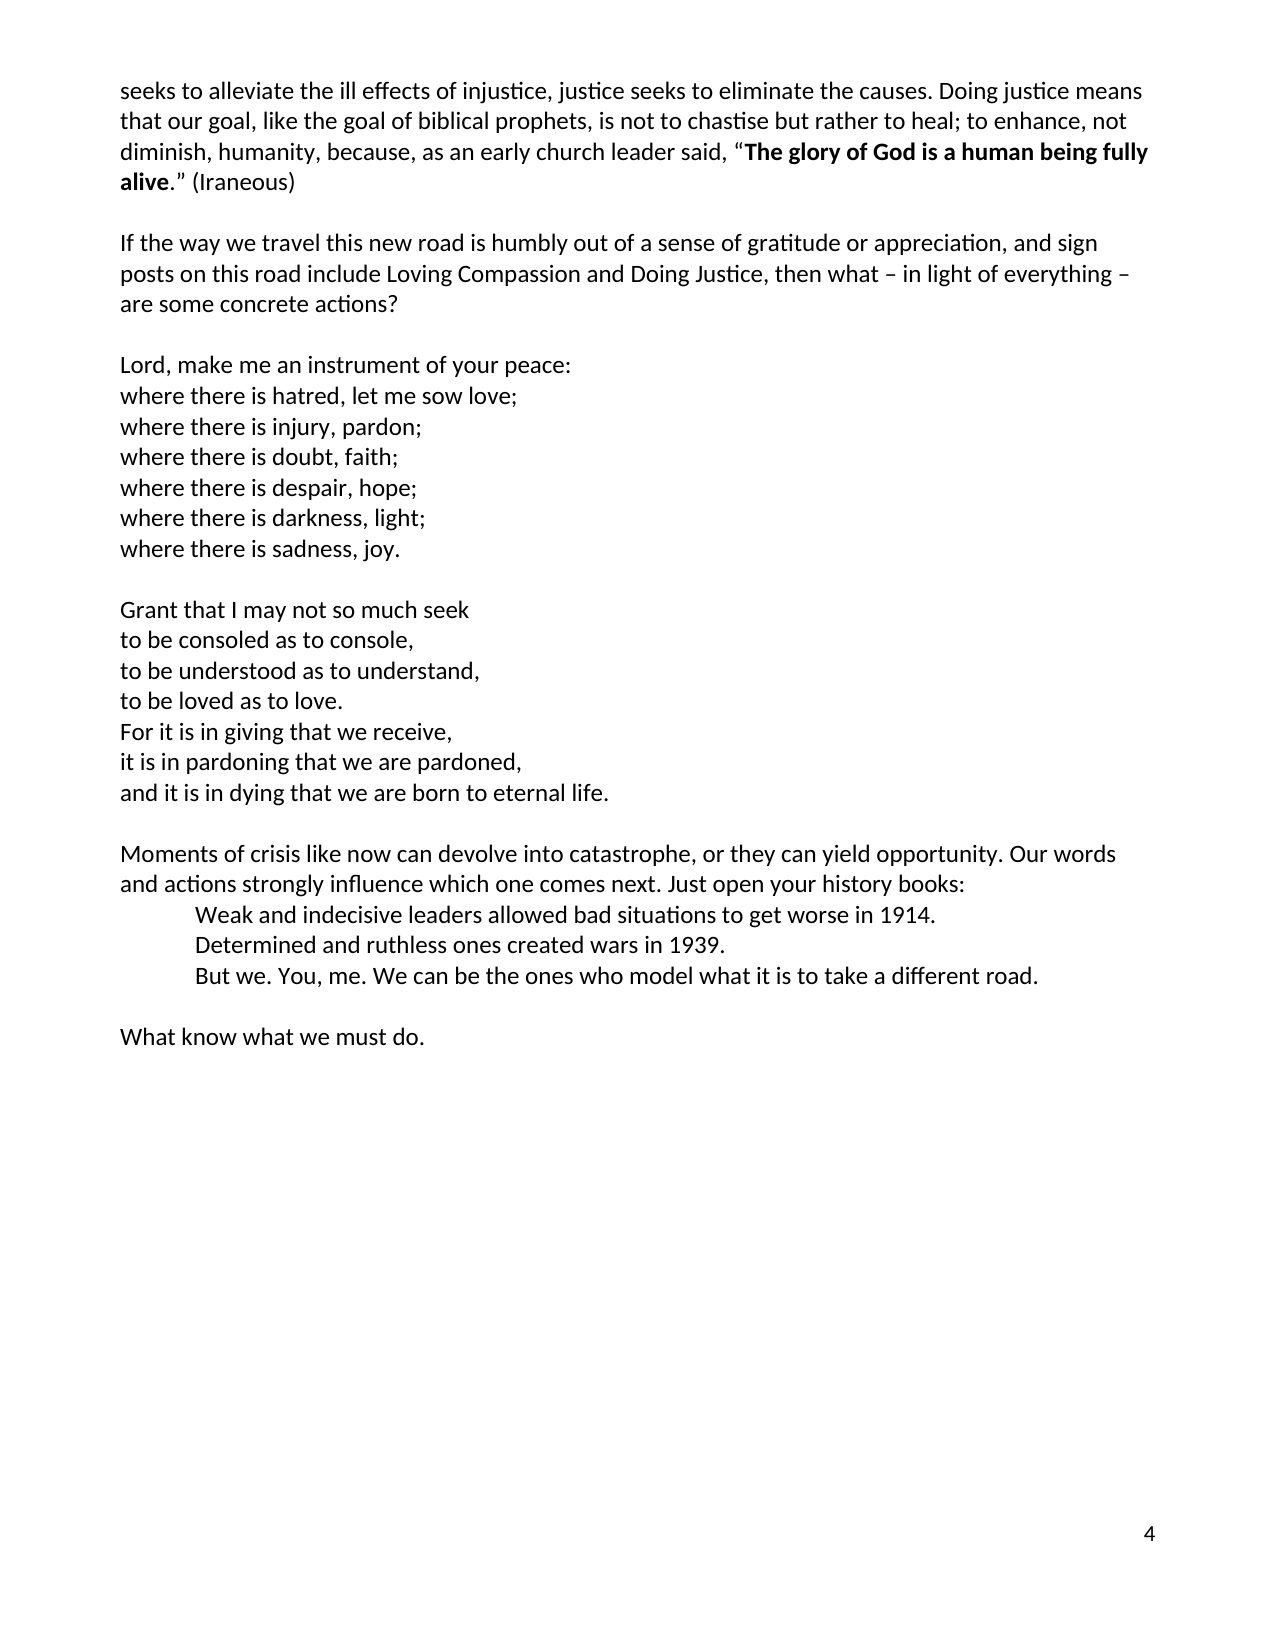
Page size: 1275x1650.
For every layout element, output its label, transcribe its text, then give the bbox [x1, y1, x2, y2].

text But we. You, me. We can be the ones who model what it is to take a different road. [120, 960, 1155, 991]
text it is in pardoning that we are pardoned, [120, 746, 1155, 777]
text Determined and ruthless ones created wars in 1939. [195, 929, 1155, 960]
text Lord, make me an instrument of your peace: [120, 350, 1155, 380]
text where there is despair, hope; [120, 472, 1155, 502]
text where there is injury, pardon; [120, 411, 1155, 441]
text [120, 75, 1155, 197]
text where there is sadness, joy. [120, 533, 1155, 563]
text Grant that I may not so much seek [120, 594, 1155, 624]
text where there is hatred, let me sow love; [120, 380, 1155, 411]
text and it is in dying that we are born to eternal life. [120, 777, 1155, 807]
text Moments of crisis like now can devolve into catastrophe, or they can yield opportunity. Our words and actions strongly influence which one comes next. Just open your history books: [120, 838, 1155, 899]
text For it is in giving that we receive, [120, 716, 1155, 746]
text What know what we must do. [120, 1021, 1155, 1052]
text to be consoled as to console, [120, 624, 1155, 655]
text If the way we travel this new road is humbly out of a sense of gratitude or appreciation, and sign posts on this road include Loving Compassion and Doing Justice, then what – in light of everything – are some concrete actions? [120, 228, 1155, 319]
text where there is darkness, light; [120, 502, 1155, 533]
text Weak and indecisive leaders allowed bad situations to get worse in 1914. [120, 899, 1155, 929]
text to be loved as to love. [120, 685, 1155, 716]
text where there is doubt, faith; [120, 441, 1155, 472]
text to be understood as to understand, [120, 655, 1155, 685]
